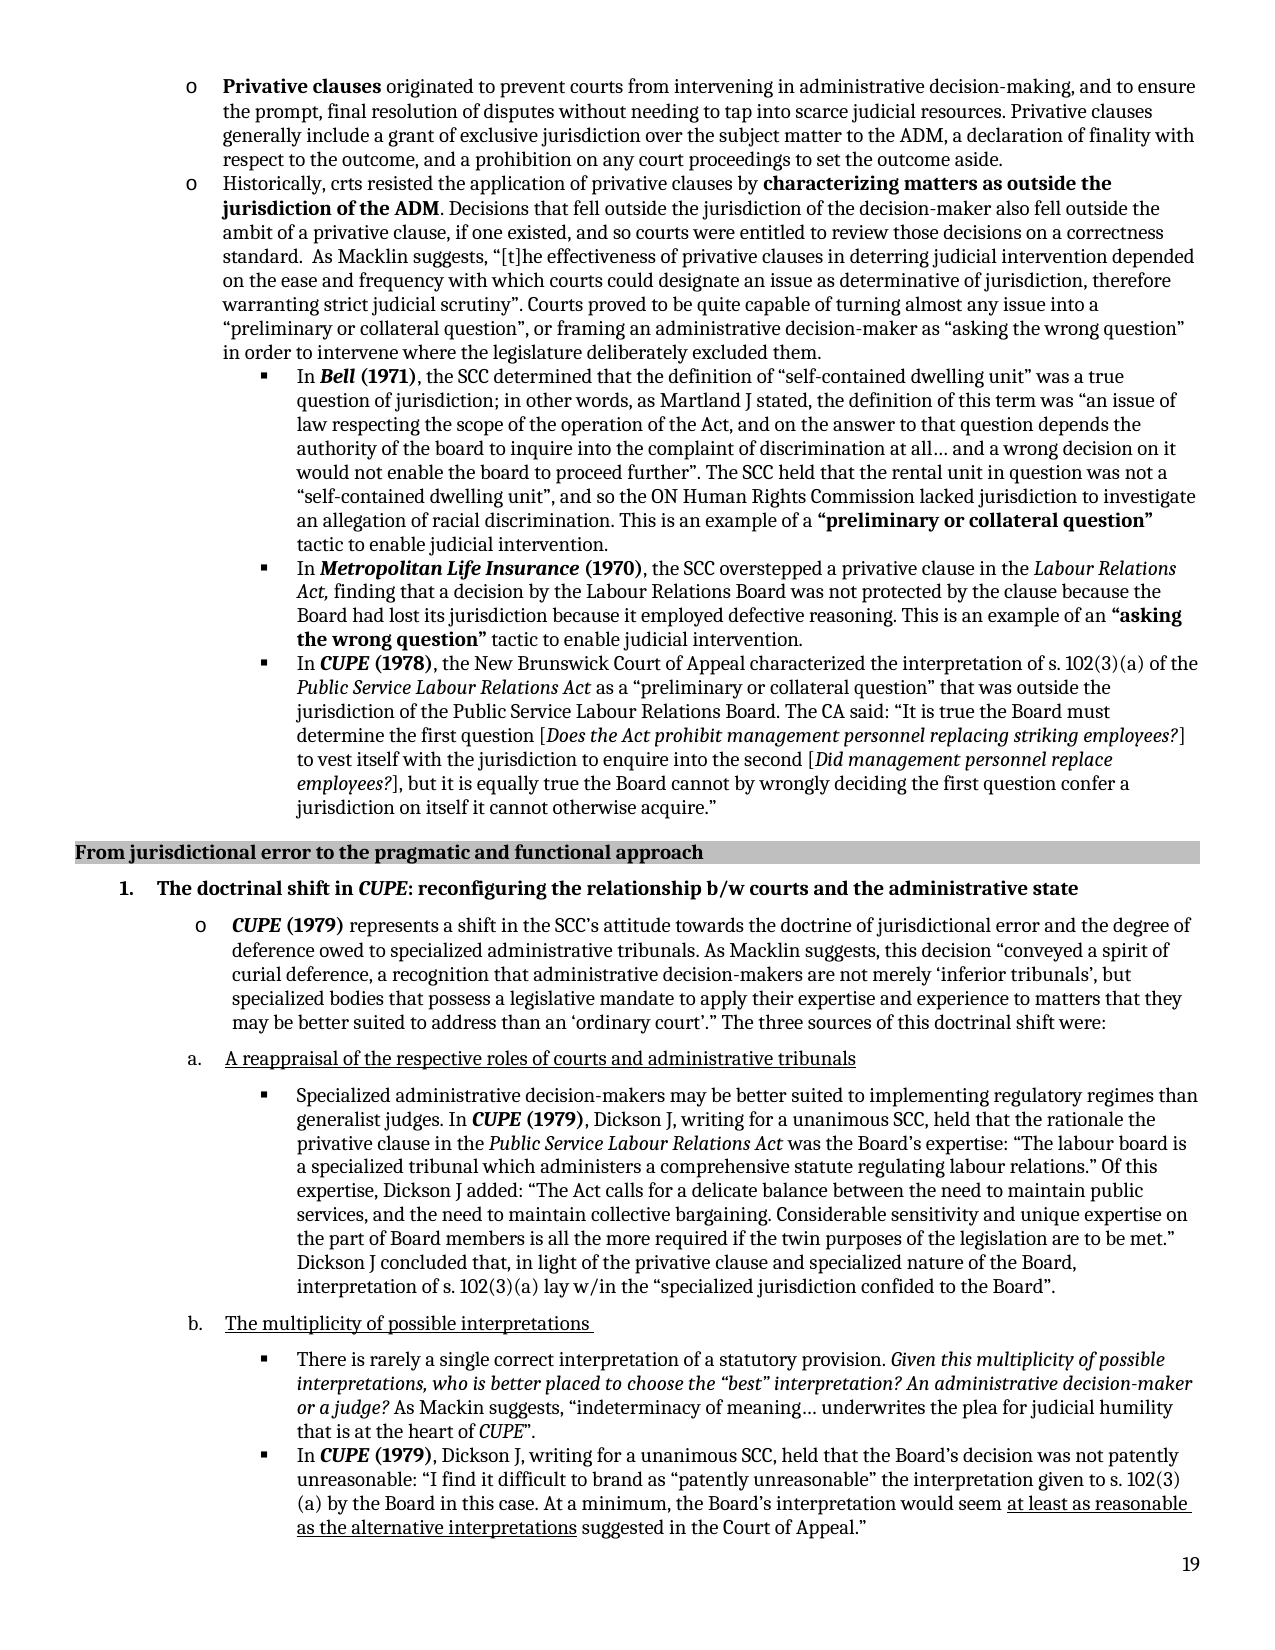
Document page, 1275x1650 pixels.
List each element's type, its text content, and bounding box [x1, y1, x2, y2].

subtitle The multiplicity of possible interpretations [187, 1311, 1200, 1335]
subtitle The doctrinal shift in CUPE: reconfiguring the relationship b/w courts and the administrative state [119, 877, 1200, 901]
list Historically, crts resisted the application of privative clauses by characterizing matters as outside the jurisdiction of the ADM. Decisions that fell outside the jurisdiction of the decision-maker also fell outside the ambit of a privative clause, if one existed, and so courts were entitled to review those decisions on a correctness standard. As Macklin suggests, “[t]he effectiveness of privative clauses in deterring judicial intervention depended on the ease and frequency with which courts could designate an issue as determinative of jurisdiction, therefore warranting strict judicial scrutiny”. Courts proved to be quite capable of turning almost any issue into a “preliminary or collateral question”, or framing an administrative decision-maker as “asking the wrong question” in order to intervene where the legislature deliberately excluded them. [185, 172, 1200, 364]
list There is rarely a single correct interpretation of a statutory provision. Given this multiplicity of possible interpretations, who is better placed to choose the “best” interpretation? An administrative decision-maker or a judge? As Mackin suggests, “indeterminacy of meaning… underwrites the plea for judicial humility that is at the heart of CUPE”. [259, 1348, 1200, 1444]
list Specialized administrative decision-makers may be better suited to implementing regulatory regimes than generalist judges. In CUPE (1979), Dickson J, writing for a unanimous SCC, held that the rationale the privative clause in the Public Service Labour Relations Act was the Board’s expertise: “The labour board is a specialized tribunal which administers a comprehensive statute regulating labour relations.” Of this expertise, Dickson J added: “The Act calls for a delicate balance between the need to maintain public services, and the need to maintain collective bargaining. Considerable sensitivity and unique expertise on the part of Board members is all the more required if the twin purposes of the legislation are to be met.” Dickson J concluded that, in light of the privative clause and specialized nature of the Board, interpretation of s. 102(3)(a) lay w/in the “specialized jurisdiction confided to the Board”. [259, 1083, 1200, 1299]
list In Bell (1971), the SCC determined that the definition of “self-contained dwelling unit” was a true question of jurisdiction; in other words, as Martland J stated, the definition of this term was “an issue of law respecting the scope of the operation of the Act, and on the answer to that question depends the authority of the board to inquire into the complaint of discrimination at all… and a wrong decision on it would not enable the board to proceed further”. The SCC held that the rental unit in question was not a “self-contained dwelling unit”, and so the ON Human Rights Commission lacked jurisdiction to investigate an allegation of racial discrimination. This is an example of a “preliminary or collateral question” tactic to enable judicial intervention. [259, 364, 1200, 556]
list CUPE (1979) represents a shift in the SCC’s attitude towards the doctrine of jurisdictional error and the degree of deference owed to specialized administrative tribunals. As Macklin suggests, this decision “conveyed a spirit of curial deference, a recognition that administrative decision-makers are not merely ‘inferior tribunals’, but specialized bodies that possess a legislative mandate to apply their expertise and experience to matters that they may be better suited to address than an ‘ordinary court’.” The three sources of this doctrinal shift were: [194, 913, 1200, 1034]
list In CUPE (1978), the New Brunswick Court of Appeal characterized the interpretation of s. 102(3)(a) of the Public Service Labour Relations Act as a “preliminary or collateral question” that was outside the jurisdiction of the Public Service Labour Relations Board. The CA said: “It is true the Board must determine the first question [Does the Act prohibit management personnel replacing striking employees?] to vest itself with the jurisdiction to enquire into the second [Did management personnel replace employees?], but it is equally true the Board cannot by wrongly deciding the first question confer a jurisdiction on itself it cannot otherwise acquire.” [259, 652, 1200, 820]
subtitle A reappraisal of the respective roles of courts and administrative tribunals [187, 1047, 1200, 1071]
list In CUPE (1979), Dickson J, writing for a unanimous SCC, held that the Board’s decision was not patently unreasonable: “I find it difficult to brand as “patently unreasonable” the interpretation given to s. 102(3)(a) by the Board in this case. At a minimum, the Board’s interpretation would seem at least as reasonable as the alternative interpretations suggested in the Court of Appeal.” [259, 1444, 1200, 1539]
list In Metropolitan Life Insurance (1970), the SCC overstepped a privative clause in the Labour Relations Act, finding that a decision by the Labour Relations Board was not protected by the clause because the Board had lost its jurisdiction because it employed defective reasoning. This is an example of an “asking the wrong question” tactic to enable judicial intervention. [259, 556, 1200, 652]
list Privative clauses originated to prevent courts from intervening in administrative decision-making, and to ensure the prompt, final resolution of disputes without needing to tap into scarce judicial resources. Privative clauses generally include a grant of exclusive jurisdiction over the subject matter to the ADM, a declaration of finality with respect to the outcome, and a prohibition on any court proceedings to set the outcome aside. [185, 75, 1200, 172]
subtitle From jurisdictional error to the pragmatic and functional approach [75, 841, 1200, 864]
